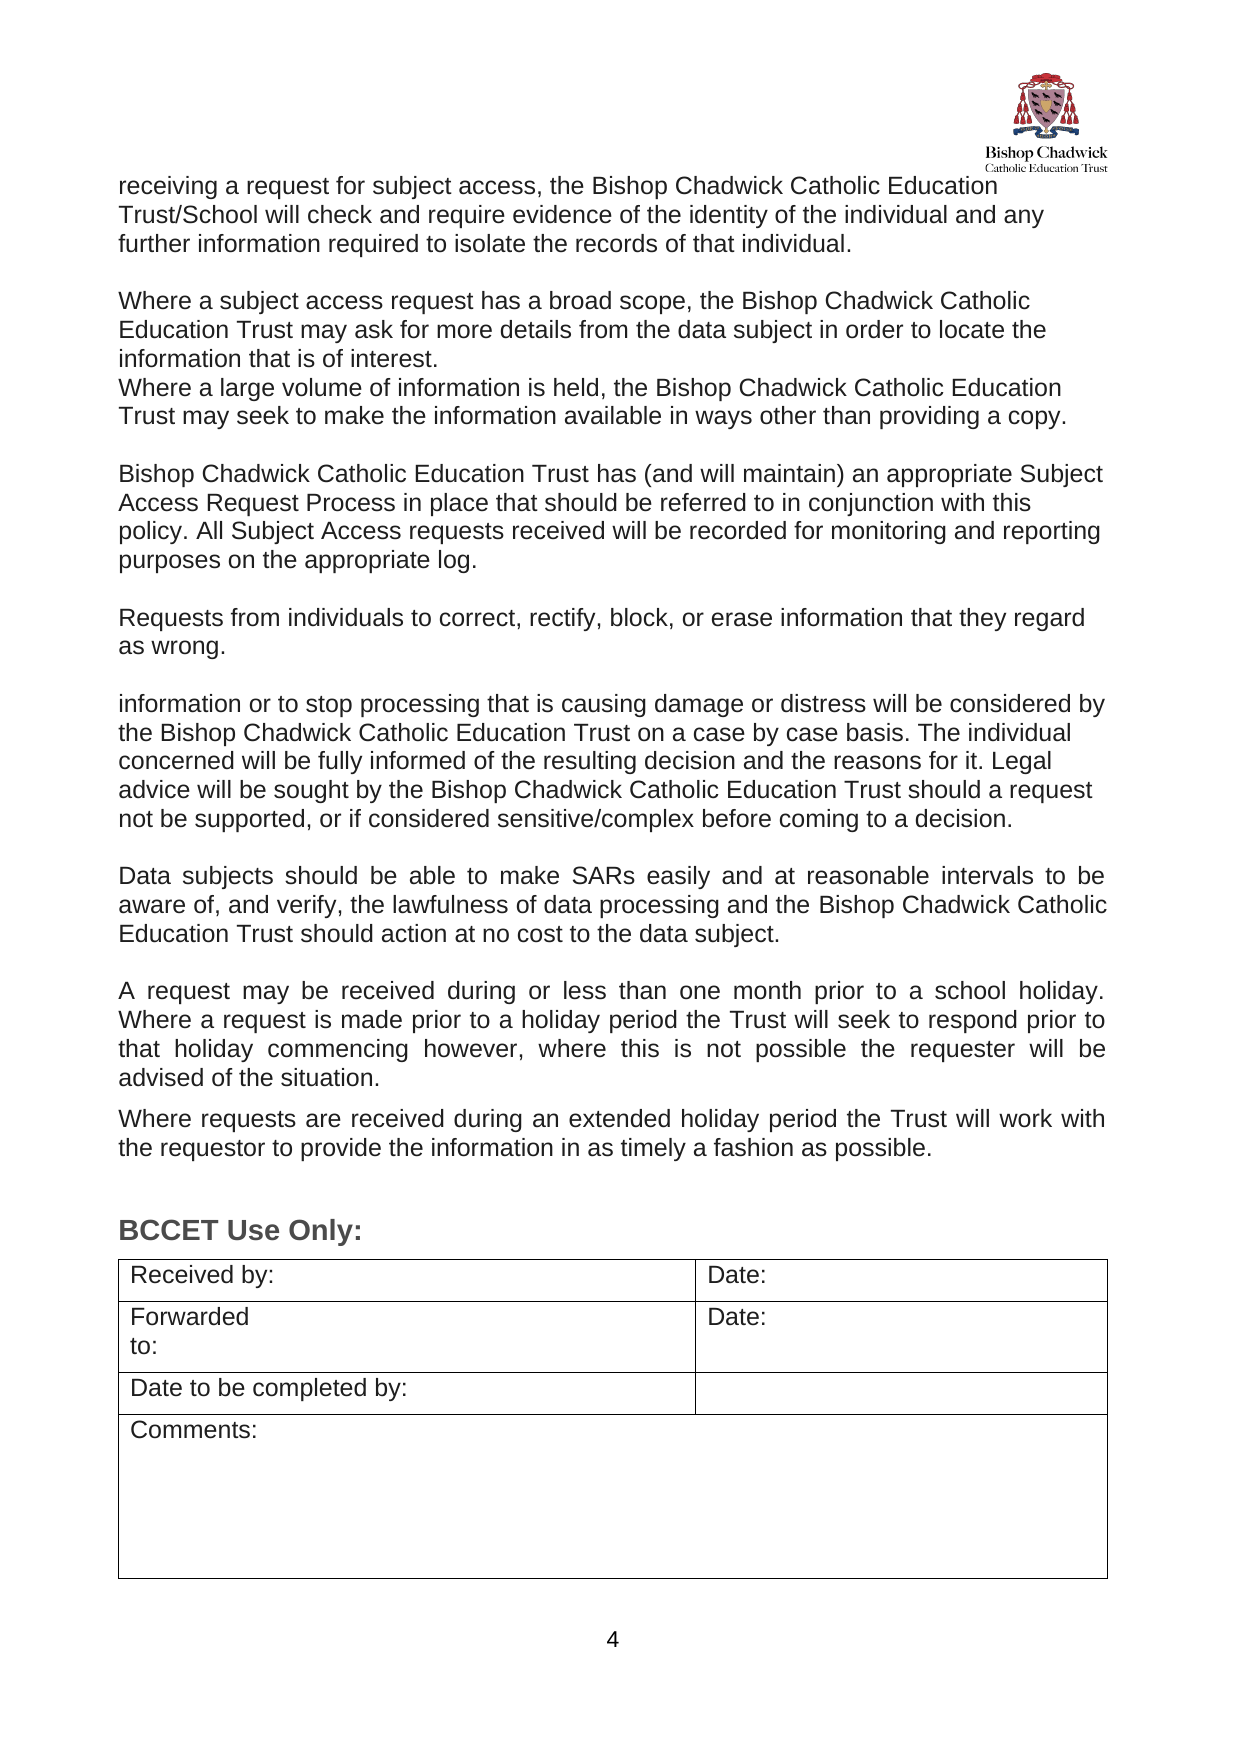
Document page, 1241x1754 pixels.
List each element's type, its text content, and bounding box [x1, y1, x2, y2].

text information or to stop processing that is causing damage or distress will be considered by the Bishop Chadwick Catholic Education Trust on a case by case basis. The individual concerned will be fully informed of the resulting decision and the reasons for it. Legal advice will be sought by the Bishop Chadwick Catholic Education Trust should a request not be supported, or if considered sensitive/complex before coming to a decision. [118, 689, 1107, 833]
table_header Date: [696, 1260, 1107, 1301]
table_cell Comments: [119, 1415, 1107, 1578]
text Where requests are received during an extended holiday period the Trust will work with the requestor to provide the information in as timely a fashion as possible. [118, 1104, 1107, 1161]
text Data subjects should be able to make SARs easily and at reasonable intervals to be aware of, and verify, the lawfulness of data processing and the Bishop Chadwick Catholic Education Trust should action at no cost to the data subject. [118, 861, 1107, 948]
table_cell Date: [696, 1302, 1107, 1372]
text Where a subject access request has a broad scope, the Bishop Chadwick Catholic Education Trust may ask for more details from the data subject in order to locate the information that is of interest. [118, 286, 1107, 373]
text BCCET Use Only: [118, 1213, 1107, 1246]
text Bishop Chadwick Catholic Education Trust has (and will maintain) an appropriate Subject Access Request Process in place that should be referred to in conjunction with this policy. All Subject Access requests received will be recorded for monitoring and reporting purposes on the appropriate log. [118, 459, 1107, 574]
text A request may be received during or less than one month prior to a school holiday. Where a request is made prior to a holiday period the Trust will seek to respond prior to that holiday commencing however, where this is not possible the requester will be advised of the situation. [118, 976, 1107, 1091]
text Requests from individuals to correct, rectify, block, or erase information that they regard as wrong. [118, 603, 1107, 660]
table_cell [287, 1302, 695, 1372]
table_header Received by: [119, 1260, 287, 1301]
table_cell Date to be completed by: [119, 1373, 695, 1414]
picture [985, 73, 1108, 172]
table_cell Forwarded to: [119, 1302, 287, 1372]
table_header [287, 1260, 695, 1301]
table_cell [696, 1373, 1107, 1414]
text Where a large volume of information is held, the Bishop Chadwick Catholic Education Trust may seek to make the information available in ways other than providing a copy. [118, 373, 1107, 430]
